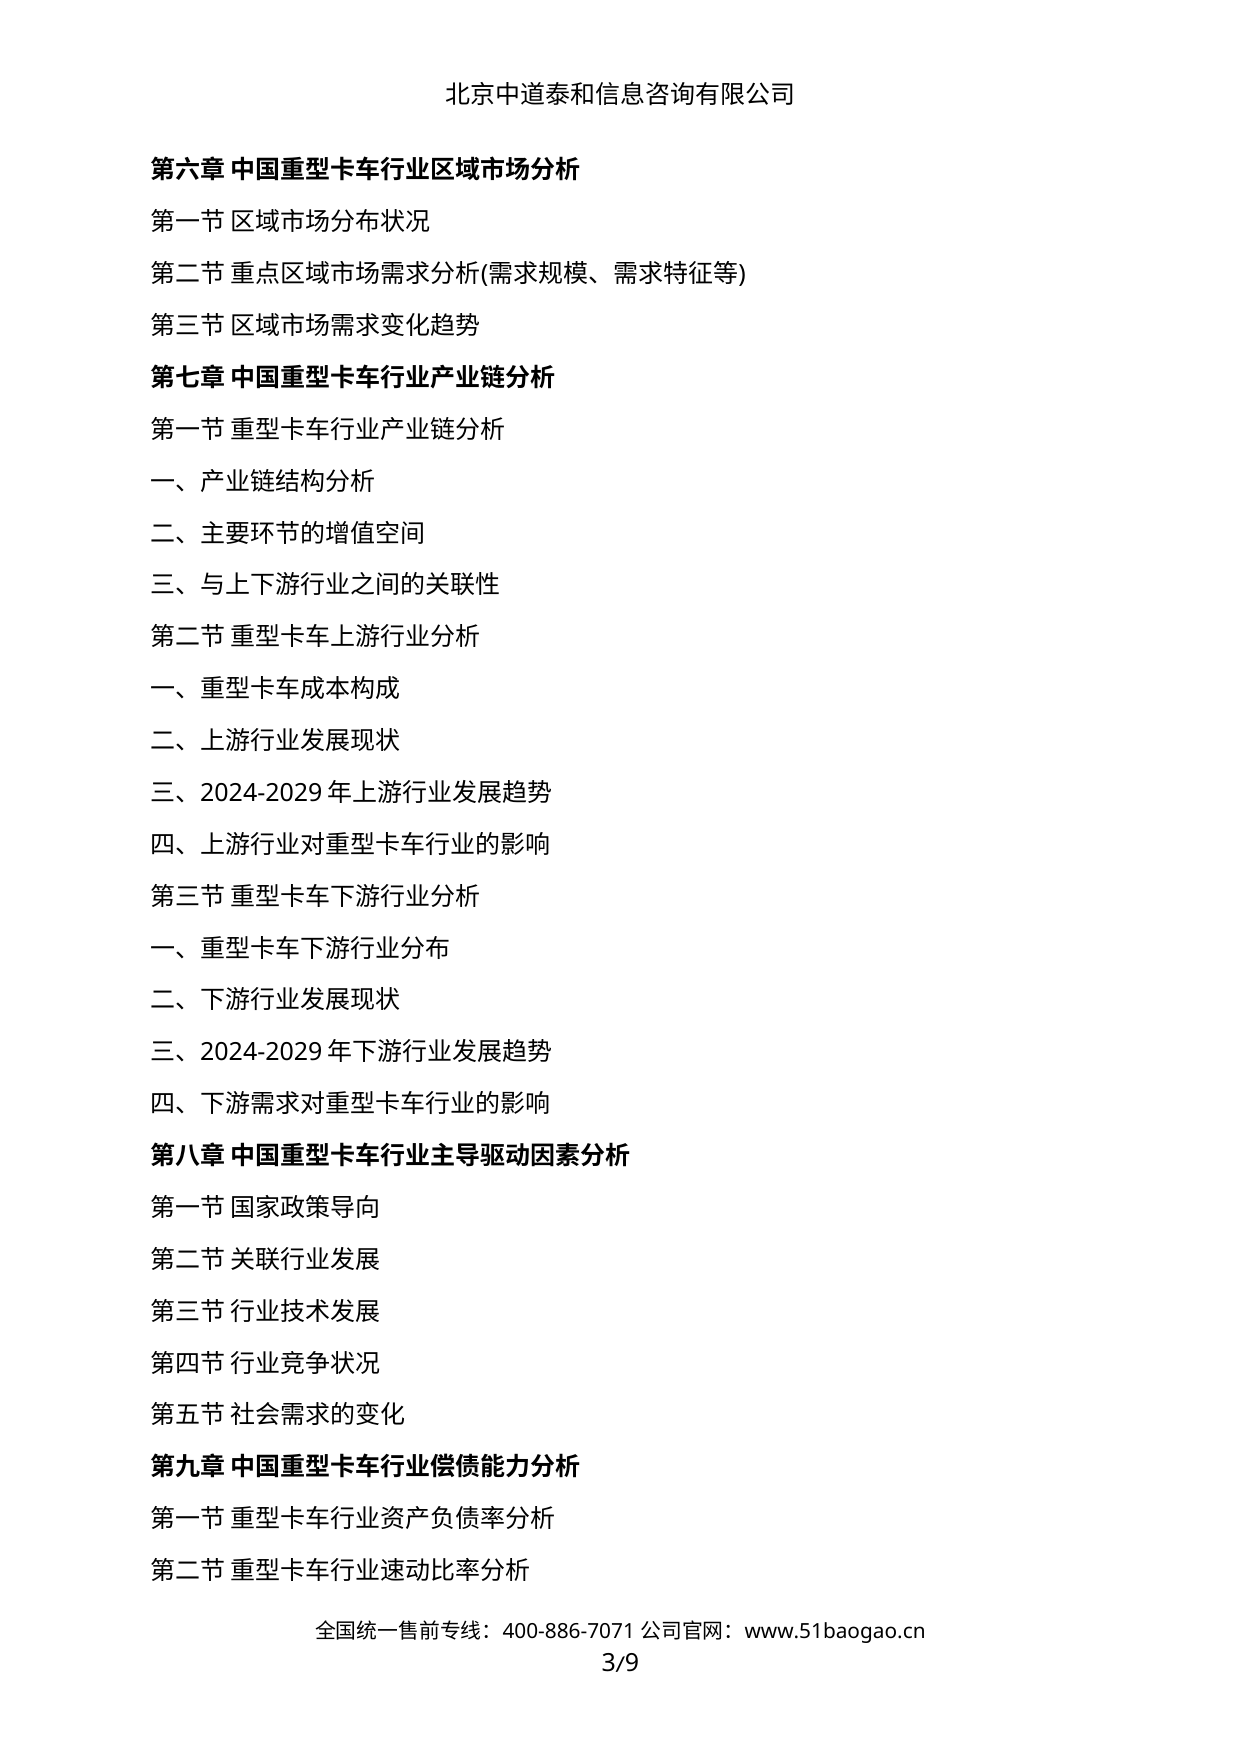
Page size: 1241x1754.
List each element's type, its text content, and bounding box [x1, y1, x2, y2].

text 第二节 重型卡车上游行业分析 [150, 617, 1090, 653]
text 四、下游需求对重型卡车行业的影响 [150, 1084, 1090, 1120]
text 一、重型卡车成本构成 [150, 669, 1090, 705]
text 二、上游行业发展现状 [150, 721, 1090, 757]
text 第二节 关联行业发展 [150, 1239, 1090, 1276]
text 第七章 中国重型卡车行业产业链分析 [150, 357, 1090, 394]
text 四、上游行业对重型卡车行业的影响 [150, 824, 1090, 861]
text 第三节 行业技术发展 [150, 1291, 1090, 1327]
text 第二节 重点区域市场需求分析(需求规模、需求特征等) [150, 254, 1090, 290]
text 第一节 重型卡车行业资产负债率分析 [150, 1499, 1090, 1535]
text 第八章 中国重型卡车行业主导驱动因素分析 [150, 1136, 1090, 1172]
text 三、与上下游行业之间的关联性 [150, 565, 1090, 601]
text 第四节 行业竞争状况 [150, 1343, 1090, 1379]
text 第二节 重型卡车行业速动比率分析 [150, 1551, 1090, 1587]
text 第一节 区域市场分布状况 [150, 202, 1090, 238]
text 三、2024-2029年上游行业发展趋势 [150, 772, 1090, 809]
text 第三节 区域市场需求变化趋势 [150, 306, 1090, 342]
text 第三节 重型卡车下游行业分析 [150, 876, 1090, 912]
text 第六章 中国重型卡车行业区域市场分析 [150, 150, 1090, 186]
text 一、重型卡车下游行业分布 [150, 928, 1090, 964]
text 第五节 社会需求的变化 [150, 1395, 1090, 1431]
text 第一节 国家政策导向 [150, 1187, 1090, 1224]
text 二、主要环节的增值空间 [150, 513, 1090, 549]
text 第九章 中国重型卡车行业偿债能力分析 [150, 1447, 1090, 1483]
text 三、2024-2029年下游行业发展趋势 [150, 1032, 1090, 1068]
text 一、产业链结构分析 [150, 461, 1090, 497]
text 第一节 重型卡车行业产业链分析 [150, 409, 1090, 446]
text 二、下游行业发展现状 [150, 980, 1090, 1016]
